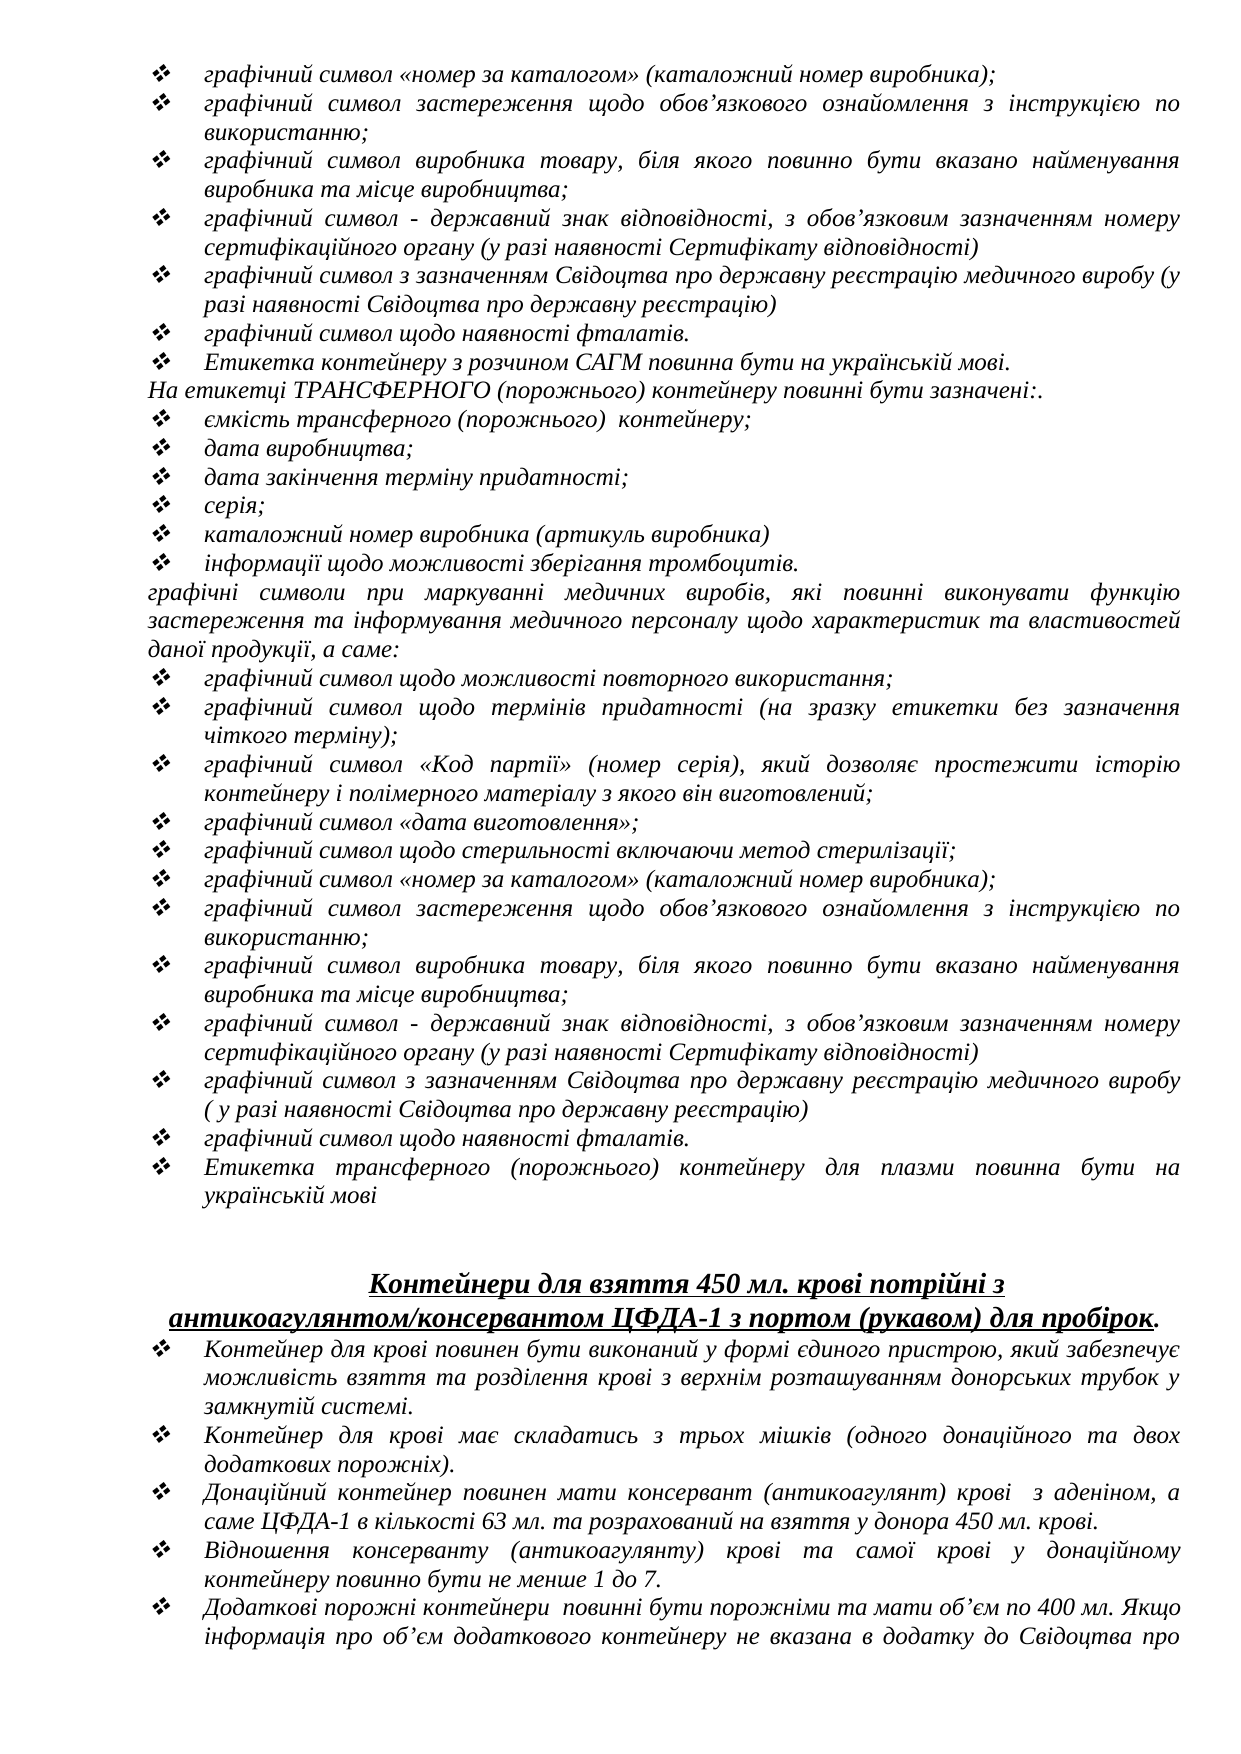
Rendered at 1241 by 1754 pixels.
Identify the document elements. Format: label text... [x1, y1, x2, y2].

list графічний символ «номер за каталогом» (каталожний номер виробника); [148, 59, 1181, 88]
list дата виробництва; [148, 433, 1181, 462]
list Контейнер для крові має складатись з трьох мішків (одного донаційного та двох додаткових порожніх). [148, 1420, 1181, 1477]
list Контейнер для крові повинен бути виконаний у формі єдиного пристрою, який забезпечує можливість взяття та розділення крові з верхнім розташуванням донорських трубок у замкнутій системі. [148, 1334, 1181, 1420]
list графічний символ щодо стерильності включаючи метод стерилізації; [148, 835, 1181, 864]
list графічний символ застереження щодо обов’язкового ознайомлення з інструкцією по використанню; [148, 88, 1181, 145]
list графічний символ щодо наявності фталатів. [148, 318, 1181, 347]
list ємкість трансферного (порожнього) контейнеру; [148, 404, 1181, 433]
list каталожний номер виробника (артикуль виробника) [148, 519, 1181, 548]
list графічний символ з зазначенням Свідоцтва про державну реєстрацію медичного виробу (у разі наявності Свідоцтва про державну реєстрацію) [148, 260, 1181, 318]
list інформації щодо можливості зберігання тромбоцитів. [148, 548, 1181, 577]
list графічний символ щодо можливості повторного використання; [148, 663, 1181, 692]
list графічний символ щодо термінів придатності (на зразку етикетки без зазначення чіткого терміну); [148, 692, 1181, 749]
list графічний символ щодо наявності фталатів. [148, 1123, 1181, 1152]
list графічний символ «Код партії» (номер серія), який дозволяє простежити історію контейнеру і полімерного матеріалу з якого він виготовлений; [148, 749, 1181, 807]
list серія; [148, 490, 1181, 519]
list графічний символ - державний знак відповідності, з обов’язковим зазначенням номеру сертифікаційного органу (у разі наявності Сертифікату відповідності) [148, 1008, 1181, 1065]
text На етикетці ТРАНСФЕРНОГО (порожнього) контейнеру повинні бути зазначені:. [148, 375, 1181, 404]
list графічний символ з зазначенням Свідоцтва про державну реєстрацію медичного виробу ( у разі наявності Свідоцтва про державну реєстрацію) [148, 1065, 1181, 1123]
list Етикетка трансферного (порожнього) контейнеру для плазми повинна бути на українській мові [148, 1152, 1181, 1209]
text Контейнери для взяття 450 мл. крові потрійні з антикоагулянтом/консервантом ЦФДА-1 з портом (рукавом) для пробірок. [148, 1267, 1181, 1334]
list графічний символ виробника товару, біля якого повинно бути вказано найменування виробника та місце виробництва; [148, 950, 1181, 1008]
text графічні символи при маркуванні медичних виробів, які повинні виконувати функцію застереження та інформування медичного персоналу щодо характеристик та властивостей даної продукції, а саме: [148, 577, 1181, 663]
list графічний символ «номер за каталогом» (каталожний номер виробника); [148, 864, 1181, 893]
list дата закінчення терміну придатності; [148, 462, 1181, 490]
list графічний символ - державний знак відповідності, з обов’язковим зазначенням номеру сертифікаційного органу (у разі наявності Сертифікату відповідності) [148, 203, 1181, 260]
list графічний символ «дата виготовлення»; [148, 807, 1181, 835]
list Донаційний контейнер повинен мати консервант (антикоагулянт) крові з аденіном, а саме ЦФДА-1 в кількості 63 мл. та розрахований на взяття у донора 450 мл. крові. [148, 1477, 1181, 1535]
list графічний символ виробника товару, біля якого повинно бути вказано найменування виробника та місце виробництва; [148, 145, 1181, 203]
list графічний символ застереження щодо обов’язкового ознайомлення з інструкцією по використанню; [148, 893, 1181, 950]
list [148, 1592, 1181, 1650]
list Відношення консерванту (антикоагулянту) крові та самої крові у донаційному контейнеру повинно бути не менше 1 до 7. [148, 1535, 1181, 1592]
list Етикетка контейнеру з розчином САГМ повинна бути на українській мові. [148, 347, 1181, 375]
